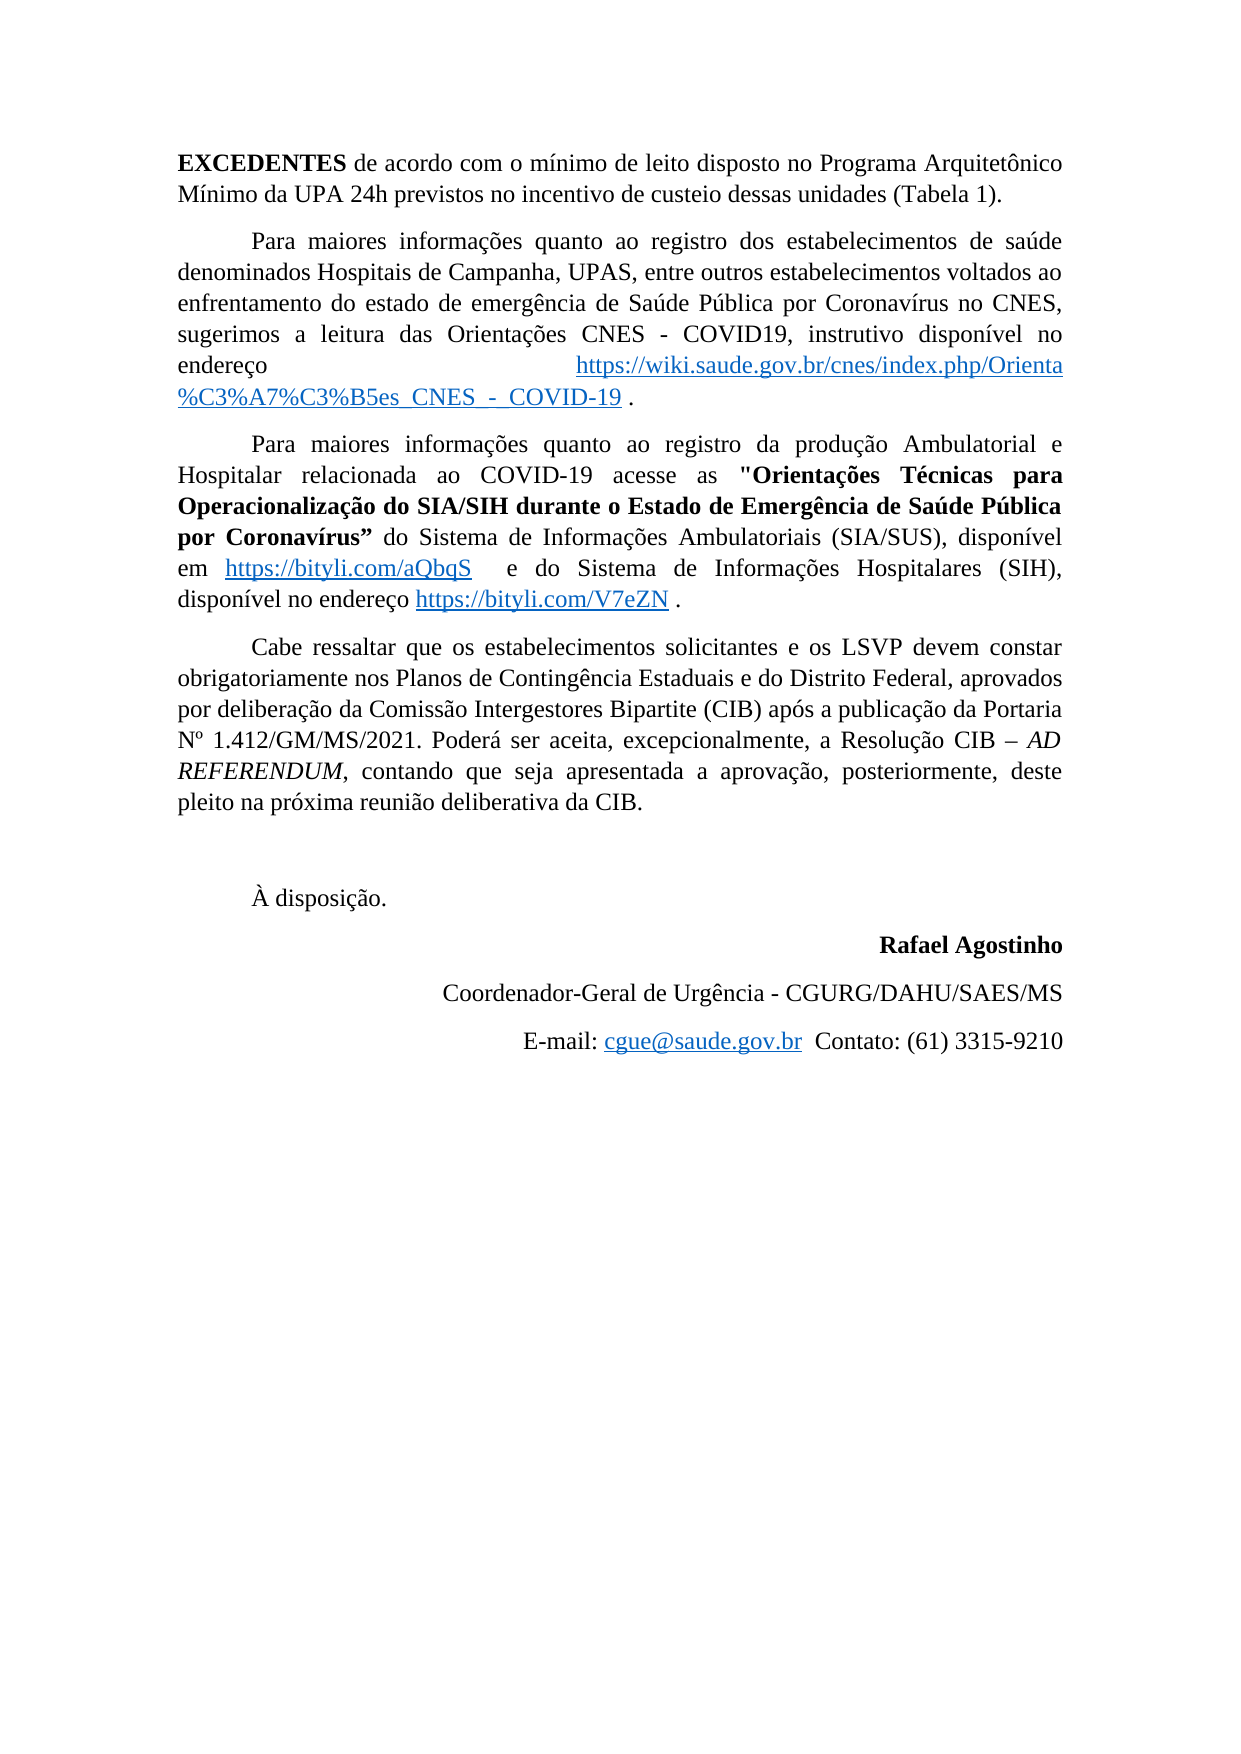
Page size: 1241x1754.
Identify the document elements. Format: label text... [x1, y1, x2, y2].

text Rafael Agostinho [177, 931, 1063, 959]
text Para maiores informações quanto ao registro da produção Ambulatorial e Hospitalar relacionada ao COVID-19 acesse as "Orientações Técnicas para Operacionalização do SIA/SIH durante o Estado de Emergência de Saúde Pública por Coronavírus” do Sistema de Informações Ambulatoriais (SIA/SUS), disponível em https://bityli.com/aQbqS e do Sistema de Informações Hospitalares (SIH), disponível no endereço https://bityli.com/V7eZN . [177, 429, 1063, 613]
text Para maiores informações quanto ao registro dos estabelecimentos de saúde denominados Hospitais de Campanha, UPAS, entre outros estabelecimentos voltados ao enfrentamento do estado de emergência de Saúde Pública por Coronavírus no CNES, sugerimos a leitura das Orientações CNES - COVID19, instrutivo disponível no endereço https://wiki.saude.gov.br/cnes/index.php/Orienta%C3%A7%C3%B5es_CNES_-_COVID-19 . [177, 226, 1063, 410]
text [177, 148, 1063, 207]
text Coordenador-Geral de Urgência - CGURG/DAHU/SAES/MS [177, 978, 1063, 1007]
text À disposição. [177, 883, 1063, 912]
text Cabe ressaltar que os estabelecimentos solicitantes e os LSVP devem constar obrigatoriamente nos Planos de Contingência Estaduais e do Distrito Federal, aprovados por deliberação da Comissão Intergestores Bipartite (CIB) após a publicação da Portaria Nº 1.412/GM/MS/2021. Poderá ser aceita, excepcionalmente, a Resolução CIB – AD REFERENDUM, contando que seja apresentada a aprovação, posteriormente, deste pleito na próxima reunião deliberativa da CIB. [177, 632, 1063, 816]
text E-mail: cgue@saude.gov.br Contato: (61) 3315-9210 [177, 1026, 1063, 1055]
